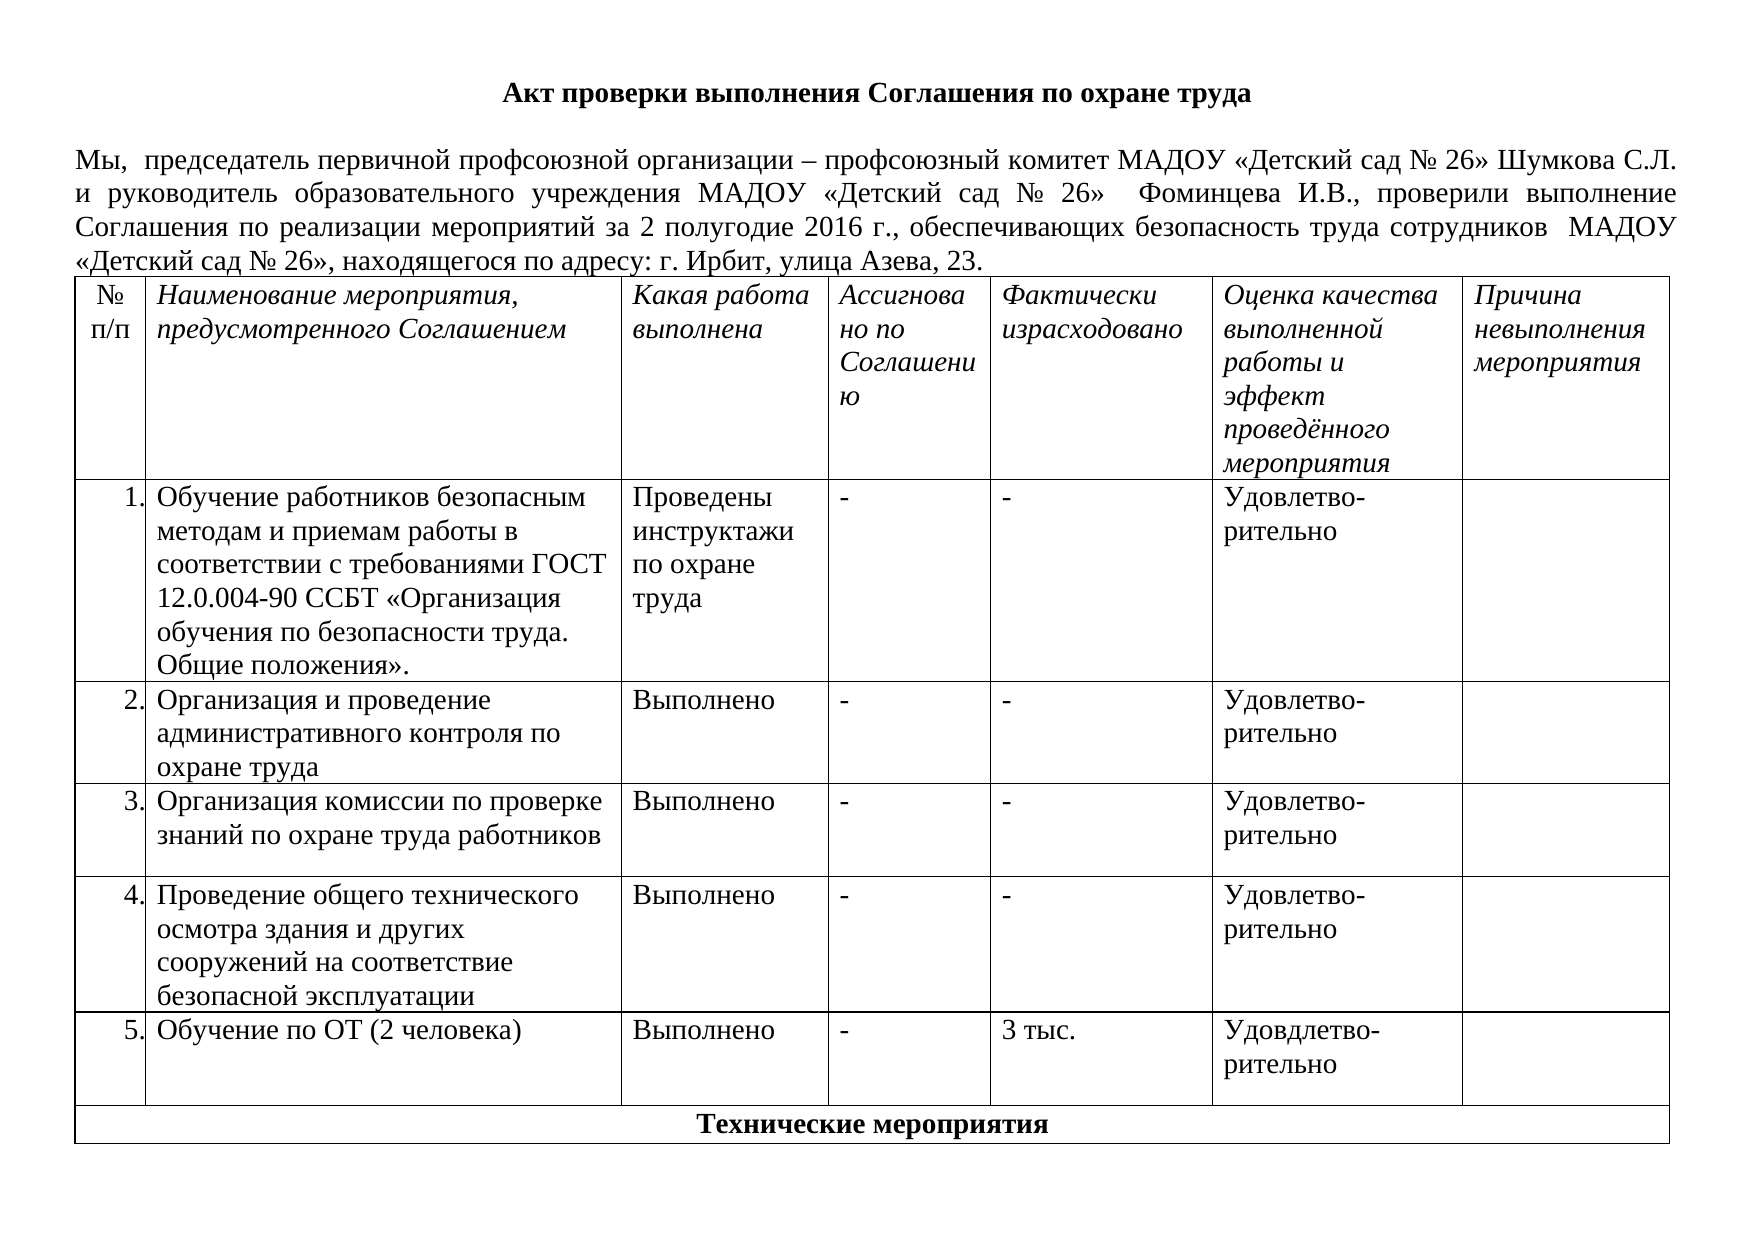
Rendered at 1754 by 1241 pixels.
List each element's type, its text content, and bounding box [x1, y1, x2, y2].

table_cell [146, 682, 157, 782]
text Мы, председатель первичной профсоюзной организации – профсоюзный комитет МАДОУ «Детский сад № 26» Шумкова С.Л. и руководитель образовательного учреждения МАДОУ «Детский сад № 26» Фоминцева И.В., проверили выполнение Соглашения по реализации мероприятий за 2 полугодие 2016 г., обеспечивающих безопасность труда сотрудников МАДОУ «Детский сад № 26», находящегося по адресу: г. Ирбит, улица Азева, 23. [75, 142, 1679, 276]
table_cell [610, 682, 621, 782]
table_cell [76, 877, 145, 1011]
table_cell [1463, 784, 1669, 876]
table_cell [1463, 682, 1669, 782]
table_cell 3 тыс. [991, 1013, 1212, 1105]
table_cell - [991, 784, 1212, 876]
table_cell - [829, 1013, 990, 1105]
table_cell Выполнено [622, 877, 828, 1011]
table_cell Выполнено [622, 1013, 828, 1105]
table_cell [1463, 877, 1669, 1011]
table_cell Удовлетво- рительно [1213, 784, 1462, 876]
table_cell Удовлетво-рительно [1213, 480, 1462, 681]
table_cell - [991, 682, 1212, 782]
table_cell [76, 682, 145, 782]
table_cell [1463, 480, 1669, 681]
table_cell - [829, 877, 990, 1011]
table_cell - [829, 682, 990, 782]
text Акт проверки выполнения Соглашения по охране труда [75, 75, 1679, 108]
table_cell Удовдлетво-рительно [1213, 1013, 1462, 1105]
table_cell Удовлетво-рительно [1213, 877, 1462, 1011]
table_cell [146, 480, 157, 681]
table_cell - [991, 480, 1212, 681]
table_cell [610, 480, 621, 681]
table_header Причина невыполнения мероприятия [1463, 277, 1669, 478]
table_cell - [829, 784, 990, 876]
table_cell Выполнено [622, 682, 828, 782]
table_header Какая работа выполнена [622, 277, 828, 478]
table_cell [76, 784, 145, 876]
table_header Ассигновано по Соглашению [829, 277, 990, 478]
table_cell Выполнено [622, 784, 828, 876]
table_cell - [829, 480, 990, 681]
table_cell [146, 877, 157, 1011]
table_cell [76, 480, 145, 681]
table_header № п/п [76, 277, 145, 478]
table_cell Обучение по ОТ (2 человека) [146, 1013, 621, 1105]
table_cell Технические мероприятия [76, 1106, 1669, 1143]
table_cell - [991, 877, 1212, 1011]
table_cell Организация комиссии по проверке знаний по охране труда работников [146, 784, 621, 876]
table_cell Проведены инструктажи по охране труда [622, 480, 828, 681]
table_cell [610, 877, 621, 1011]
table_header Фактически израсходовано [991, 277, 1212, 478]
table_cell [76, 1013, 145, 1105]
table_cell [1463, 1013, 1669, 1105]
table_header Наименование мероприятия, предусмотренного Соглашением [146, 277, 621, 478]
table_header Оценка качества выполненной работы и эффект проведённого мероприятия [1213, 277, 1462, 478]
table_cell Удовлетво-рительно [1213, 682, 1462, 782]
